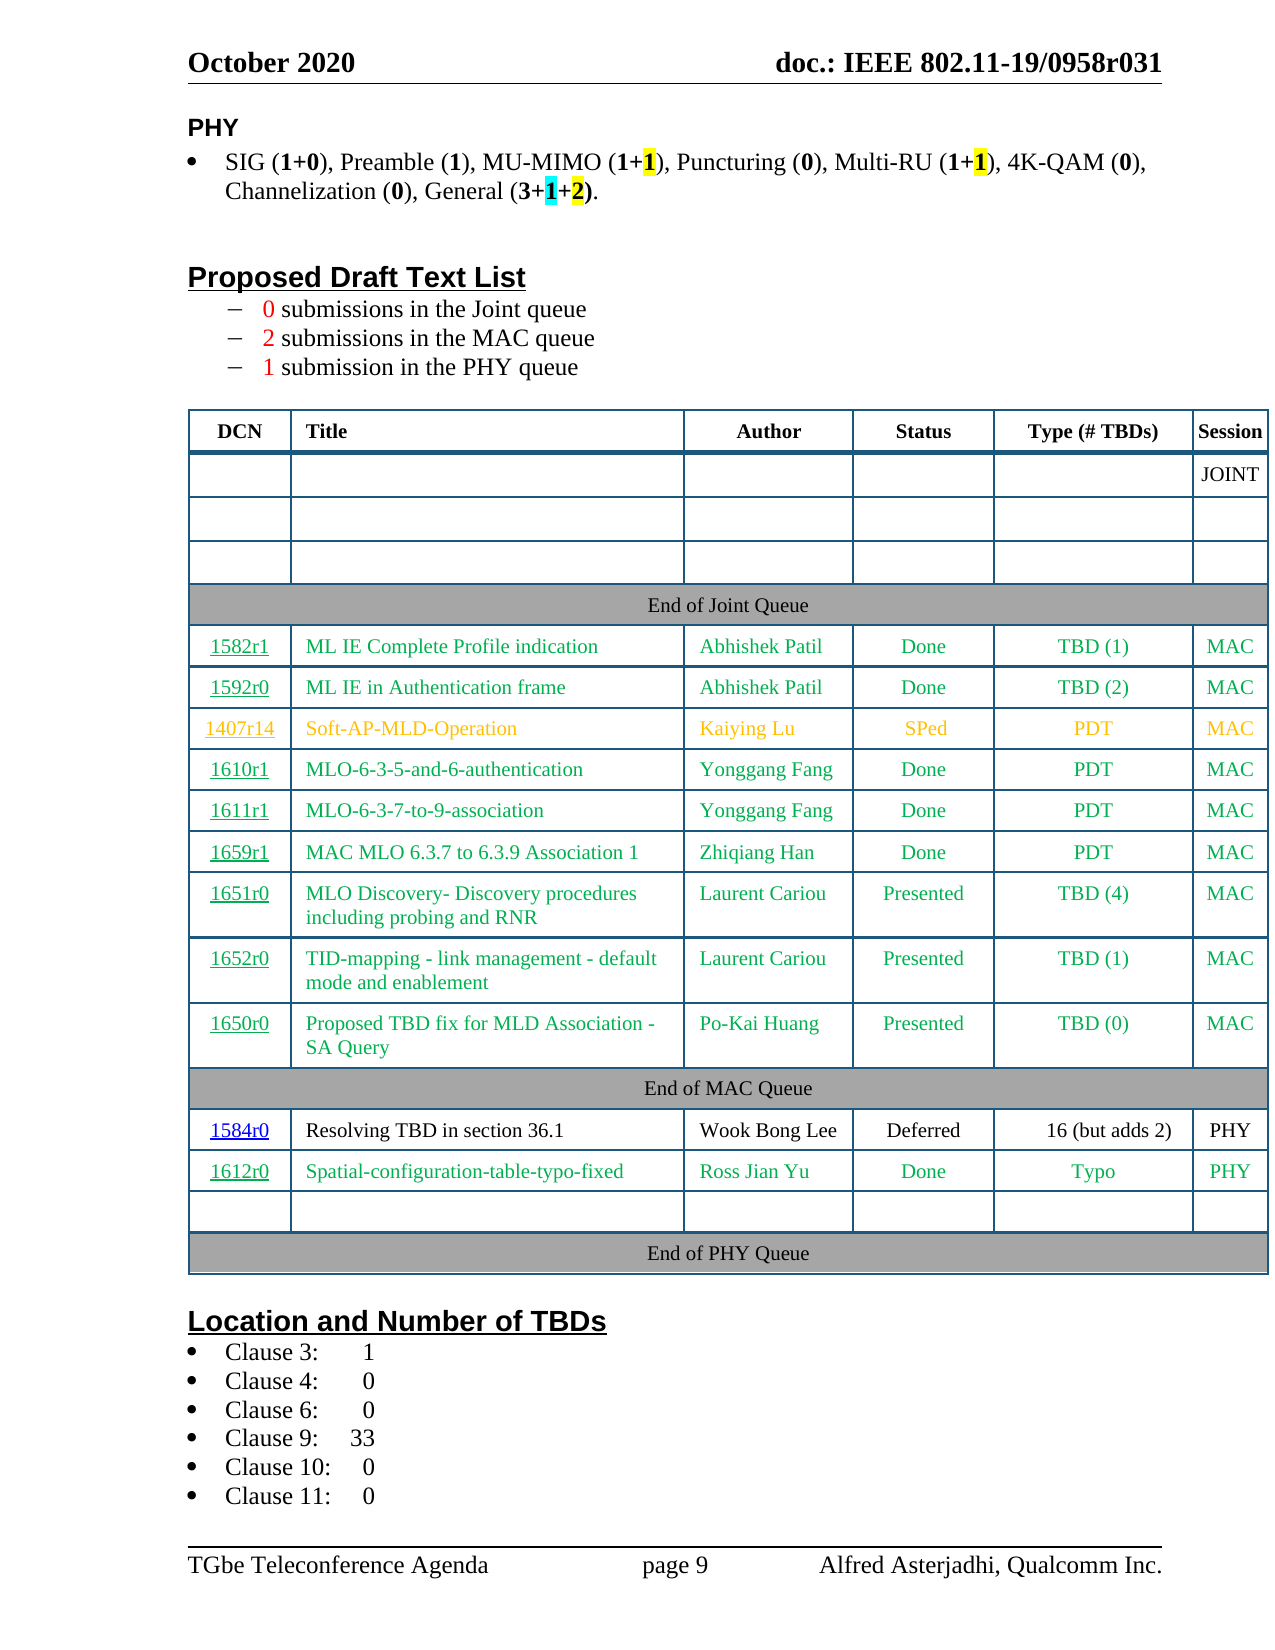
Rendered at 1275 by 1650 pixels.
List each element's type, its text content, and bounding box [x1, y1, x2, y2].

list 2 submissions in the MAC queue [225, 323, 1162, 352]
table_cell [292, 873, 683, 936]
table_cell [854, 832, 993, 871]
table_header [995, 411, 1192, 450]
list Clause 10: 0 [187, 1452, 1162, 1481]
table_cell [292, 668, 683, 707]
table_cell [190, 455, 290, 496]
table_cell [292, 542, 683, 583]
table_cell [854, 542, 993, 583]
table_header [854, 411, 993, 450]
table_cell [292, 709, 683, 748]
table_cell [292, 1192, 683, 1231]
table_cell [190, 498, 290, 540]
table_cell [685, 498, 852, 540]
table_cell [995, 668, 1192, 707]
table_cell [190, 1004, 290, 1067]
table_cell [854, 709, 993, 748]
subtitle PHY [187, 112, 1162, 141]
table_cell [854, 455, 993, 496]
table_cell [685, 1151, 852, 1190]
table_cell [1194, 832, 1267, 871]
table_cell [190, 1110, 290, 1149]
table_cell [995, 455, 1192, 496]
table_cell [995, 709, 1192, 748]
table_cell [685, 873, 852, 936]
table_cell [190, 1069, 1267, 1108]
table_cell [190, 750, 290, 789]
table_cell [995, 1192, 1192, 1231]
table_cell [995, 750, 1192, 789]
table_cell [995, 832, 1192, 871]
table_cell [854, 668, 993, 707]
list Clause 3: 1 [187, 1337, 1162, 1366]
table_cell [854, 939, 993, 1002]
subtitle Proposed Draft Text List [187, 261, 1162, 294]
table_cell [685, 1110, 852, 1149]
list Clause 4: 0 [187, 1366, 1162, 1395]
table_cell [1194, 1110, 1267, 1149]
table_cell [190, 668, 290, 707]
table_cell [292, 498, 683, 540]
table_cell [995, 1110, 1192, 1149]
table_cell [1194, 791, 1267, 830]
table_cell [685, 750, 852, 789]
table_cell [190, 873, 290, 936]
list Clause 11: 0 [187, 1481, 1162, 1510]
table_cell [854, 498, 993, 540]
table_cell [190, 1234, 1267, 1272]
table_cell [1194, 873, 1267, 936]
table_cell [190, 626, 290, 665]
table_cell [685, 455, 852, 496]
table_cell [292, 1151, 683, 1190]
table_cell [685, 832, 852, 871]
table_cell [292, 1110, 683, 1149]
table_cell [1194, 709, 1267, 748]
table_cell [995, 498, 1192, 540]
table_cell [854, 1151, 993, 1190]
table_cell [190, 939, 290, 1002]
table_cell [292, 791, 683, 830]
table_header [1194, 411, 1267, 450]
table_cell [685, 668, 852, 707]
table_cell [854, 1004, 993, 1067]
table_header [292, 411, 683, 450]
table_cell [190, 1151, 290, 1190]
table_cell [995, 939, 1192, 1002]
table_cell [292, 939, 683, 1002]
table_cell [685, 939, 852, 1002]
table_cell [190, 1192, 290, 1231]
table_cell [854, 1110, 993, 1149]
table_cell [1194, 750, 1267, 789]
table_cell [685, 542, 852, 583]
list Clause 6: 0 [187, 1395, 1162, 1423]
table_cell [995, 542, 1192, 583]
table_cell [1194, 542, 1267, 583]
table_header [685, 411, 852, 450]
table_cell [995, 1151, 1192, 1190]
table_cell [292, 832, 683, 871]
list Clause 9: 33 [187, 1423, 1162, 1452]
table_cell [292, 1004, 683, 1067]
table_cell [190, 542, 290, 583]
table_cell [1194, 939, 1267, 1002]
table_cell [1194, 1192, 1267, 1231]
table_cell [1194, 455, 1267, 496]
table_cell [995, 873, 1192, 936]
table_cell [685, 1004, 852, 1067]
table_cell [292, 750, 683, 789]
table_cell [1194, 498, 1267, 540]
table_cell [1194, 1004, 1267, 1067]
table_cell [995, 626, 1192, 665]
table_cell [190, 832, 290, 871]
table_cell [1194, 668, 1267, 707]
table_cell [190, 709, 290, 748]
list 0 submissions in the Joint queue [225, 294, 1162, 323]
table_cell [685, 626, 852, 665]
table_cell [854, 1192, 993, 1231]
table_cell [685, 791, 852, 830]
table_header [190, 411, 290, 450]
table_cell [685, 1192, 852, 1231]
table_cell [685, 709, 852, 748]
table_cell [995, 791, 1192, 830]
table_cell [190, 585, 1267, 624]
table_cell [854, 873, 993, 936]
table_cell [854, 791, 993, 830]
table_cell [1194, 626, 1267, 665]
list SIG (1+0), Preamble (1), MU-MIMO (1+1), Puncturing (0), Multi-RU (1+1), 4K-QAM (0), Channelization (0), General (3+1+2). [187, 147, 1162, 205]
subtitle Location and Number of TBDs [187, 1304, 1162, 1337]
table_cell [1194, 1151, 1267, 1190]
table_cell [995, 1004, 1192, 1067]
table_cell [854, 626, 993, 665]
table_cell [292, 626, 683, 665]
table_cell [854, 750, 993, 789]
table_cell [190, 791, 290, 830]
list 1 submission in the PHY queue [225, 352, 1162, 380]
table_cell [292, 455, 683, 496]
